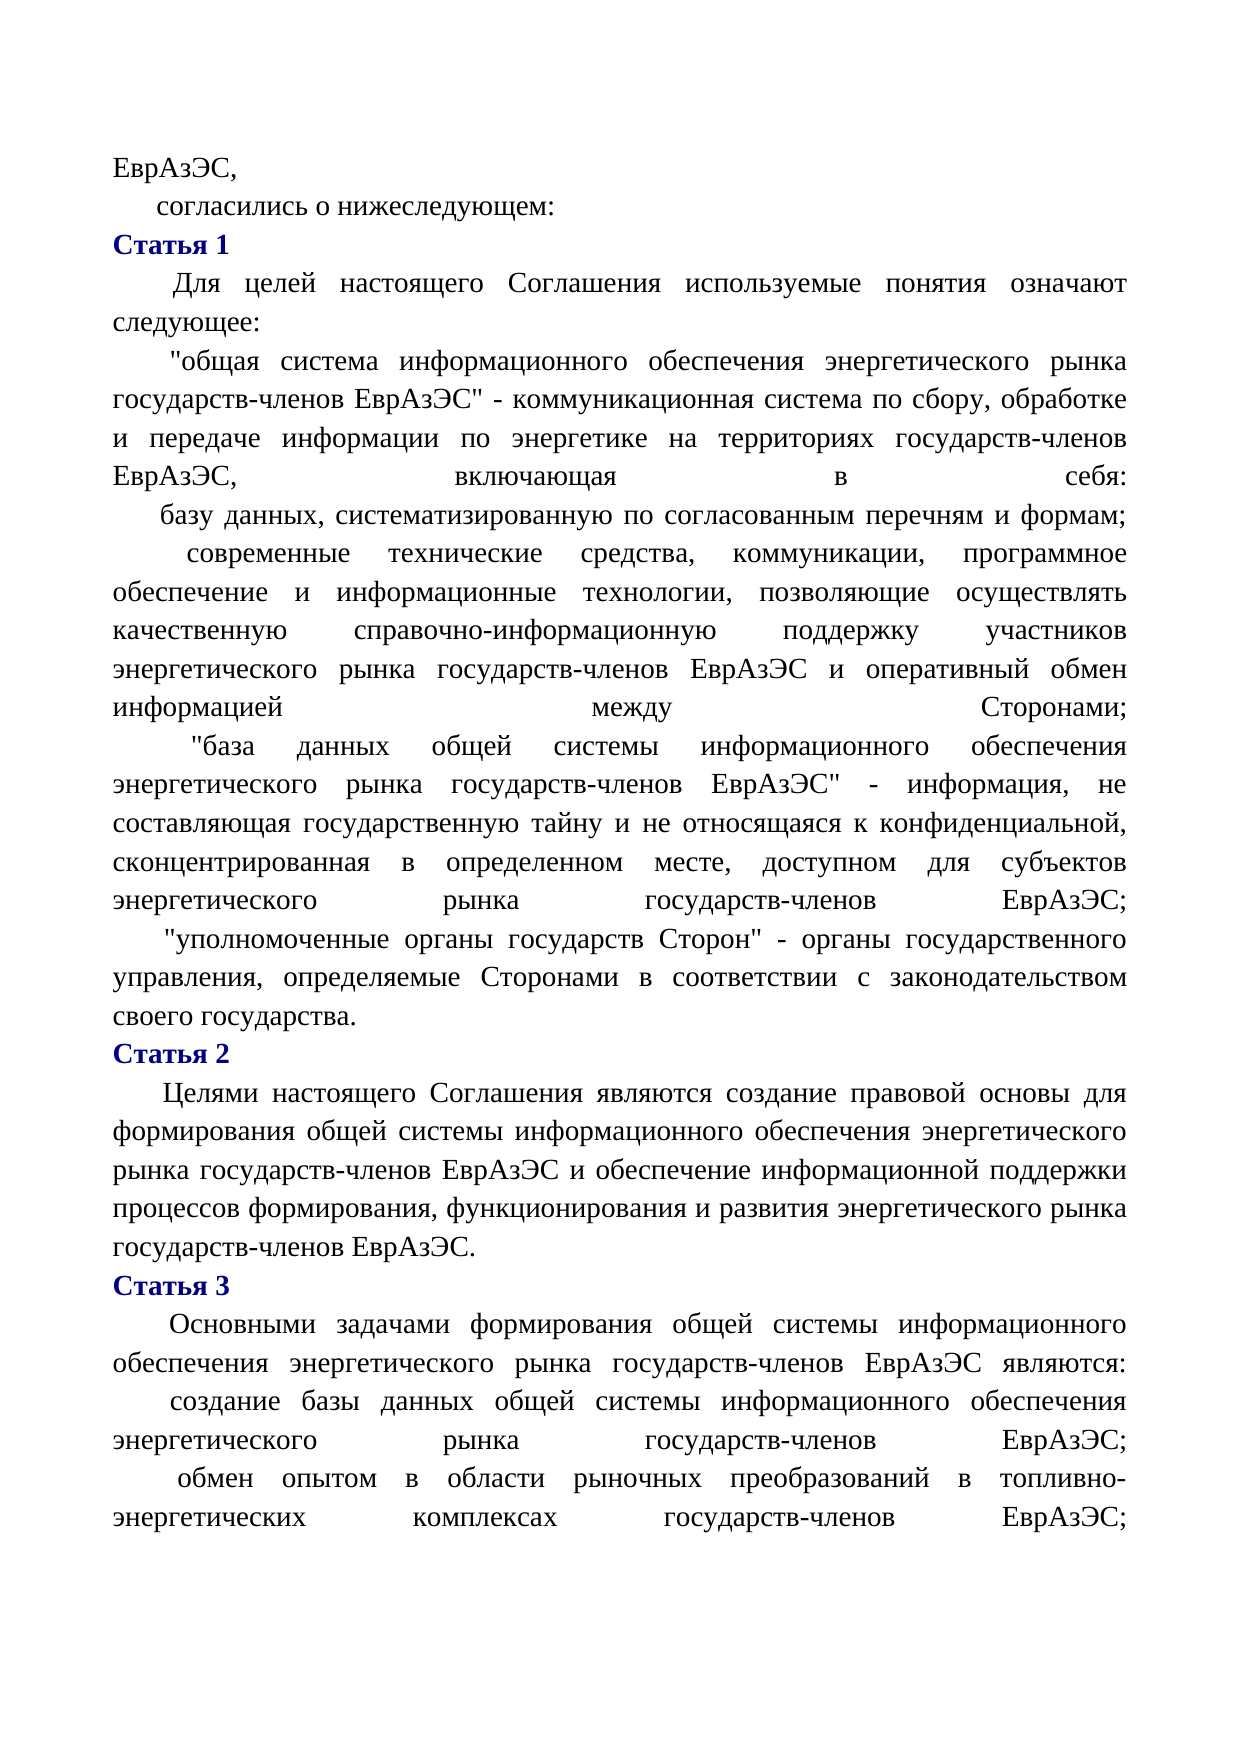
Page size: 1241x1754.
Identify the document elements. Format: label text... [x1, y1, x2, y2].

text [112, 150, 1128, 222]
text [112, 1306, 1128, 1532]
text Целями настоящего Соглашения являются создание правовой основы для формирования общей системы информационного обеспечения энергетического рынка государств-членов ЕврАзЭС и обеспечение информационной поддержки процессов формирования, функционирования и развития энергетического рынка государств-членов ЕврАзЭС. [112, 1075, 1128, 1263]
text Статья 2 [112, 1036, 1128, 1070]
text Статья 3 [112, 1268, 1128, 1301]
text Статья 1 [112, 227, 1128, 261]
text Для целей настоящего Соглашения используемые понятия означают следующее: "общая система информационного обеспечения энергетического рынка государств-членов ЕврАзЭС" - коммуникационная система по сбору, обработке и передаче информации по энергетике на территориях государств-членов ЕврАзЭС, включающая в себя: базу данных, систематизированную по согласованным перечням и формам; современные технические средства, коммуникации, программное обеспечение и информационные технологии, позволяющие осуществлять качественную справочно-информационную поддержку участников энергетического рынка государств-членов ЕврАзЭС и оперативный обмен информацией между Сторонами; "база данных общей системы информационного обеспечения энергетического рынка государств-членов ЕврАзЭС" - информация, не составляющая государственную тайну и не относящаяся к конфиденциальной, сконцентрированная в определенном месте, доступном для субъектов энергетического рынка государств-членов ЕврАзЭС; "уполномоченные органы государств Сторон" - органы государственного управления, определяемые Сторонами в соответствии с законодательством своего государства. [112, 266, 1128, 1031]
